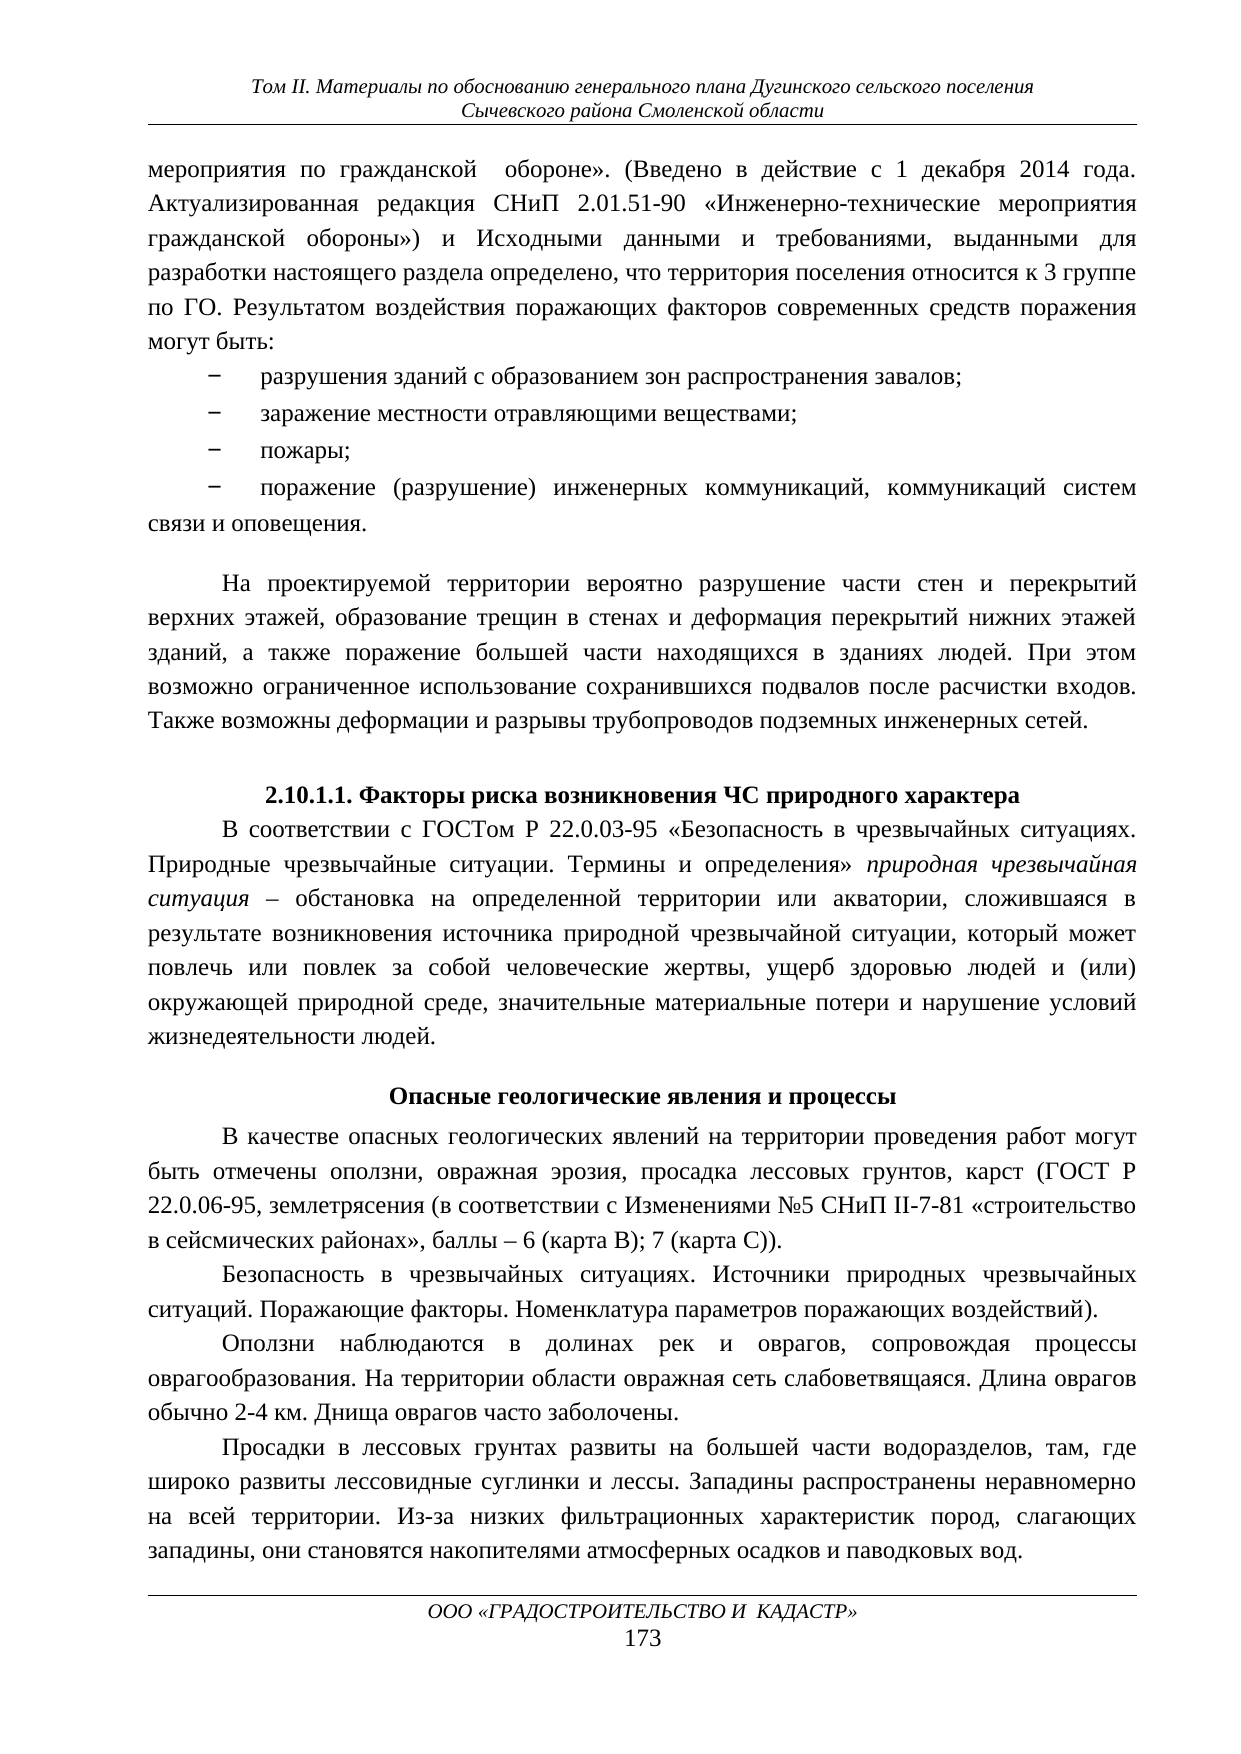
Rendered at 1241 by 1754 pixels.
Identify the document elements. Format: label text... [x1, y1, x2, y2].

text В соответствии с ГОСТом Р 22.0.03-95 «Безопасность в чрезвычайных ситуациях. Природные чрезвычайные ситуации. Термины и определения» природная чрезвычайная ситуация – обстановка на определенной территории или акватории, сложившаяся в результате возникновения источника природной чрезвычайной ситуации, который может повлечь или повлек за собой человеческие жертвы, ущерб здоровью людей и (или) окружающей природной среде, значительные материальные потери и нарушение условий жизнедеятельности людей. [148, 814, 1137, 1050]
list разрушения зданий с образованием зон распространения завалов; [148, 361, 1137, 392]
text 2.10.1.1. Факторы риска возникновения ЧС природного характера [148, 780, 1137, 809]
list пожары; [148, 435, 1137, 466]
text В качестве опасных геологических явлений на территории проведения работ могут быть отмечены оползни, овражная эрозия, просадка лессовых грунтов, карст (ГОСТ Р 22.0.06-95, землетрясения (в соответствии с Изменениями №5 СНиП II-7-81 «строительство в сейсмических районах», баллы – 6 (карта В); 7 (карта С)). [148, 1121, 1137, 1254]
list заражение местности отравляющими веществами; [148, 398, 1137, 428]
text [148, 154, 1137, 355]
text Оползни наблюдаются в долинах рек и оврагов, сопровождая процессы оврагообразования. На территории области овражная сеть слабоветвящаяся. Длина оврагов обычно 2-4 км. Днища оврагов часто заболочены. [148, 1328, 1137, 1426]
subtitle Опасные геологические явления и процессы [148, 1081, 1137, 1109]
text Безопасность в чрезвычайных ситуациях. Источники природных чрезвычайных ситуаций. Поражающие факторы. Номенклатура параметров поражающих воздействий). [148, 1259, 1137, 1323]
list поражение (разрушение) инженерных коммуникаций, коммуникаций систем связи и оповещения. [148, 472, 1137, 537]
subtitle На проектируемой территории вероятно разрушение части стен и перекрытий верхних этажей, образование трещин в стенах и деформация перекрытий нижних этажей зданий, а также поражение большей части находящихся в зданиях людей. При этом возможно ограниченное использование сохранившихся подвалов после расчистки входов. Также возможны деформации и разрывы трубопроводов подземных инженерных сетей. [148, 568, 1137, 734]
text Просадки в лессовых грунтах развиты на большей части водоразделов, там, где широко развиты лессовидные суглинки и лессы. Западины распространены неравномерно на всей территории. Из-за низких фильтрационных характеристик пород, слагающих западины, они становятся накопителями атмосферных осадков и паводковых вод. [148, 1432, 1137, 1564]
